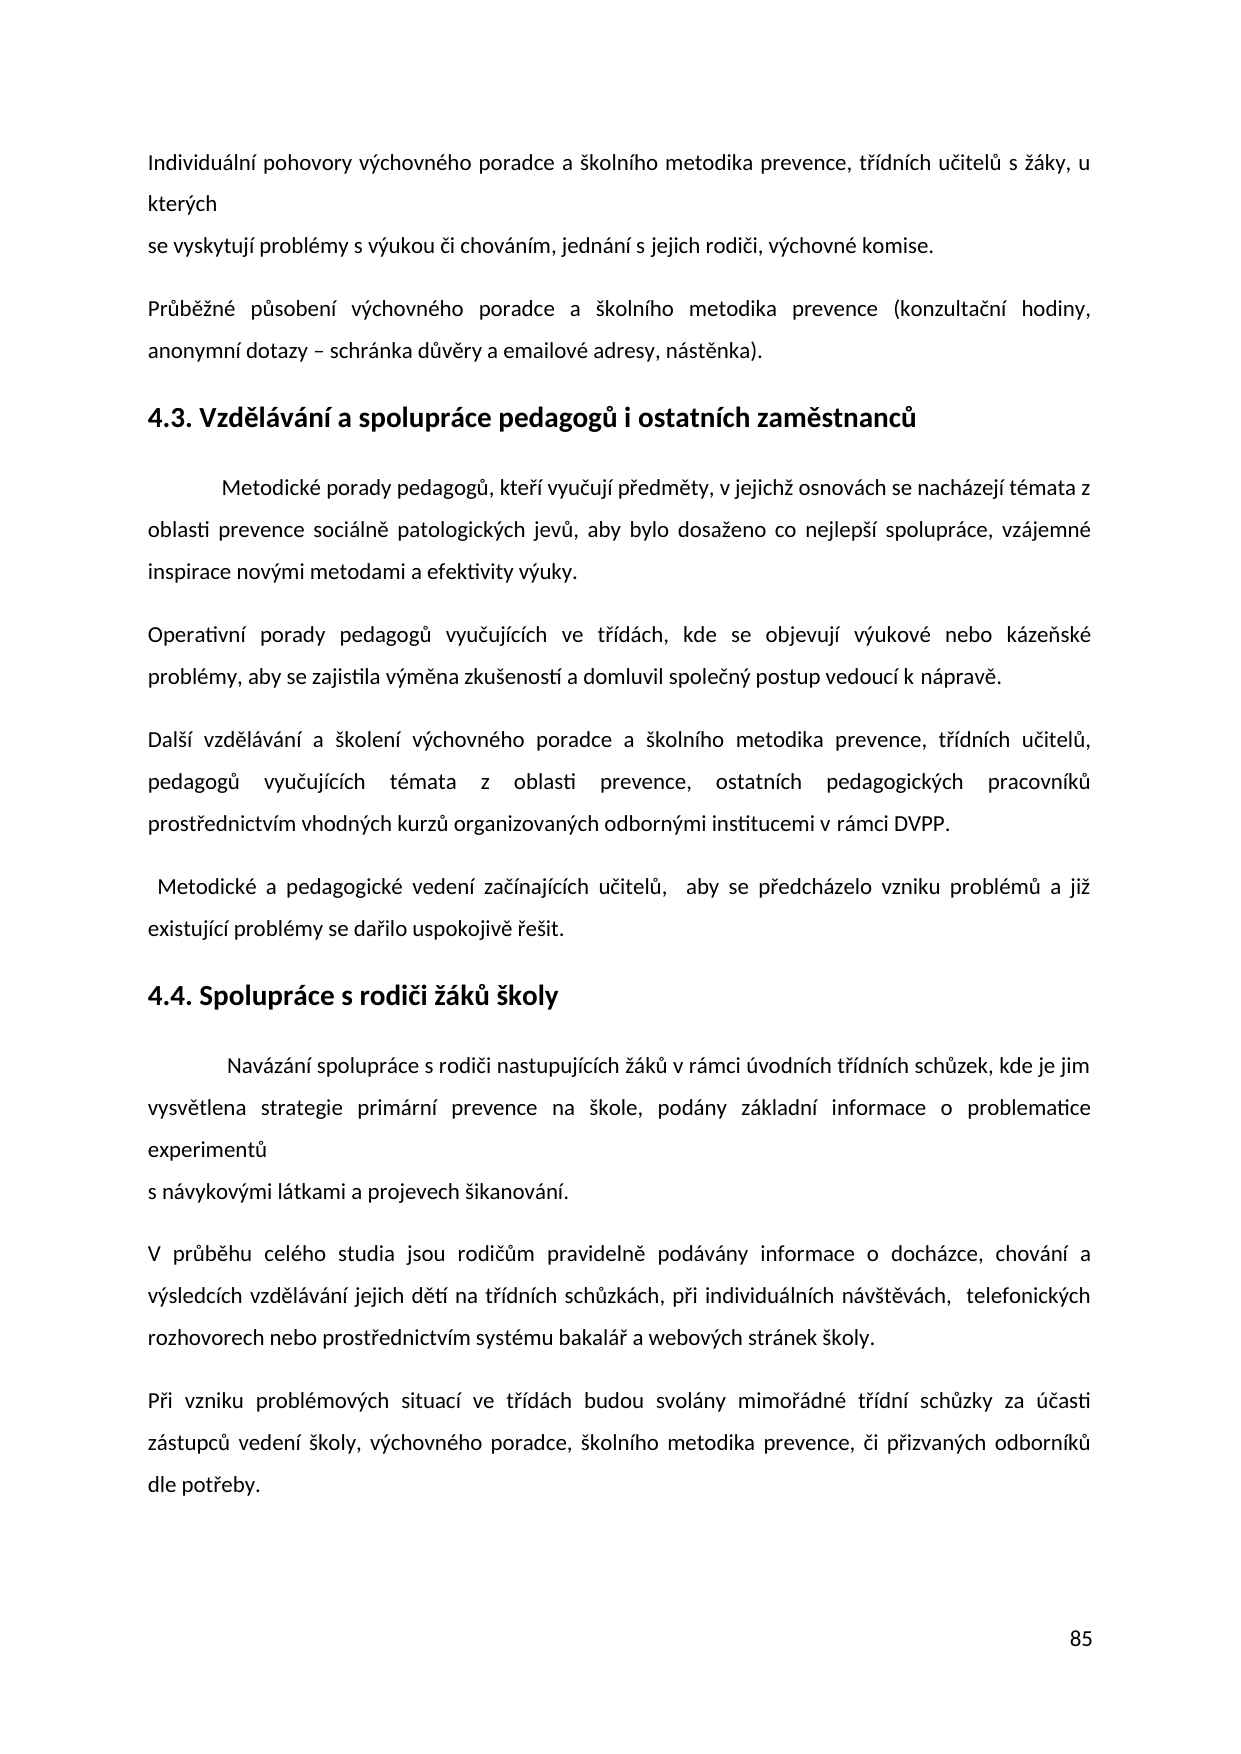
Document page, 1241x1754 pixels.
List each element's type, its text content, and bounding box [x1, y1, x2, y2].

text Metodické a pedagogické vedení začínajících učitelů, aby se předcházelo vzniku problémů a již existující problémy se dařilo uspokojivě řešit. [148, 872, 1093, 942]
text 4.3. Vzdělávání a spolupráce pedagogů i ostatních zaměstnanců [148, 399, 1093, 435]
text Při vzniku problémových situací ve třídách budou svolány mimořádné třídní schůzky za účasti zástupců vedení školy, výchovného poradce, školního metodika prevence, či přizvaných odborníků dle potřeby. [148, 1386, 1093, 1498]
text Navázání spolupráce s rodiči nastupujících žáků v rámci úvodních třídních schůzek, kde je jim vysvětlena strategie primární prevence na škole, podány základní informace o problematice experimentů s návykovými látkami a projevech šikanování. [148, 1051, 1093, 1205]
text 4.4. Spolupráce s rodiči žáků školy [148, 977, 1093, 1012]
text Průběžné působení výchovného poradce a školního metodika prevence (konzultační hodiny, anonymní dotazy – schránka důvěry a emailové adresy, nástěnka). [148, 294, 1093, 364]
text Další vzdělávání a školení výchovného poradce a školního metodika prevence, třídních učitelů, pedagogů vyučujících témata z oblasti prevence, ostatních pedagogických pracovníků prostřednictvím vhodných kurzů organizovaných odbornými institucemi v rámci DVPP. [148, 725, 1093, 837]
text V průběhu celého studia jsou rodičům pravidelně podávány informace o docházce, chování a výsledcích vzdělávání jejich dětí na třídních schůzkách, při individuálních návštěvách, telefonických rozhovorech nebo prostřednictvím systému bakalář a webových stránek školy. [148, 1239, 1093, 1352]
text Operativní porady pedagogů vyučujících ve třídách, kde se objevují výukové nebo kázeňské problémy, aby se zajistila výměna zkušeností a domluvil společný postup vedoucí k nápravě. [148, 620, 1093, 690]
text Metodické porady pedagogů, kteří vyučují předměty, v jejichž osnovách se nacházejí témata z oblasti prevence sociálně patologických jevů, aby bylo dosaženo co nejlepší spolupráce, vzájemné inspirace novými metodami a efektivity výuky. [148, 473, 1093, 585]
text Individuální pohovory výchovného poradce a školního metodika prevence, třídních učitelů s žáky, u kterých se vyskytují problémy s výukou či chováním, jednání s jejich rodiči, výchovné komise. [148, 148, 1093, 259]
